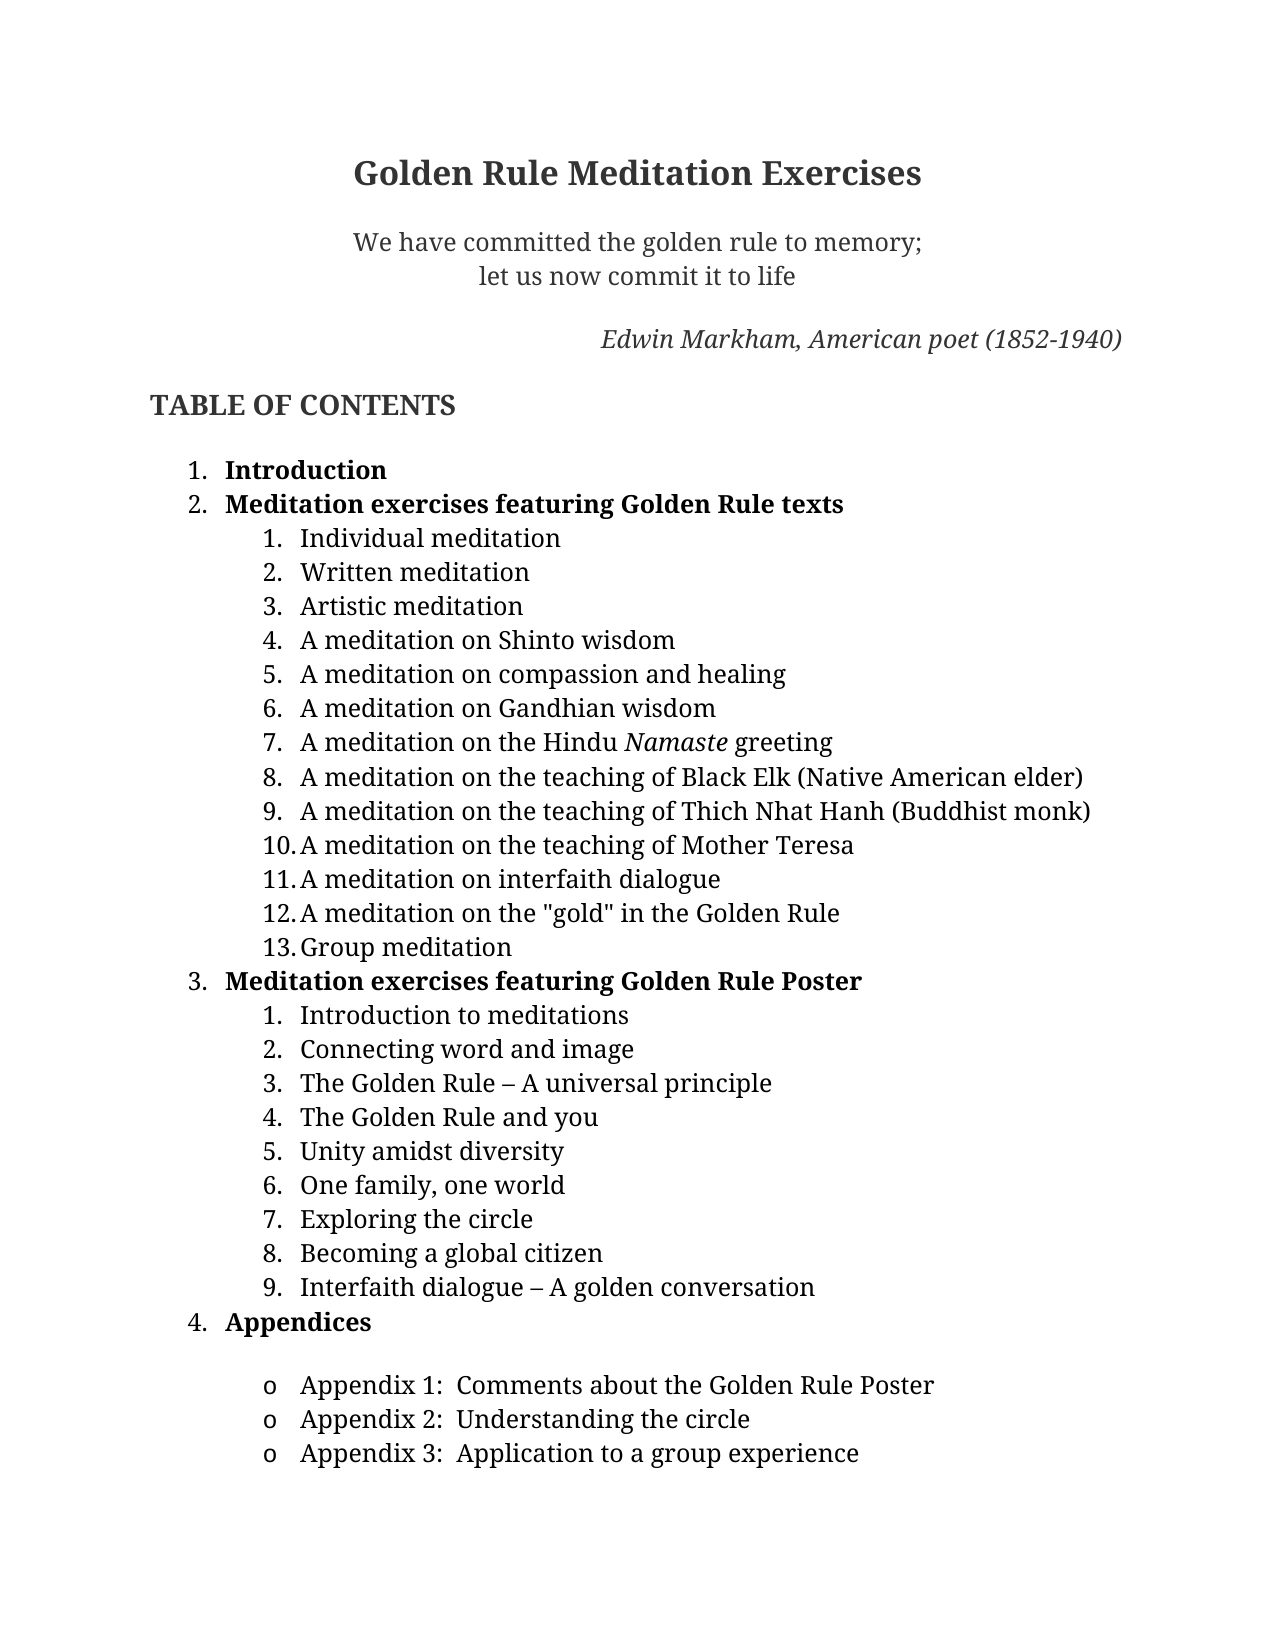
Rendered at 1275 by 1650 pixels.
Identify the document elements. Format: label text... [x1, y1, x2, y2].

text Golden Rule Meditation Exercises [150, 150, 1125, 195]
list Introduction [187, 453, 1125, 487]
list Artistic meditation [262, 589, 1125, 623]
text We have committed the golden rule to memory; let us now commit it to life [150, 224, 1125, 293]
list A meditation on Gandhian wisdom [262, 691, 1125, 725]
list A meditation on compassion and healing [262, 657, 1125, 691]
list A meditation on the Hindu Namaste greeting [262, 725, 1125, 759]
list Individual meditation [262, 521, 1125, 555]
list Appendix 2: Understanding the circle [262, 1402, 1125, 1436]
list A meditation on the "gold" in the Golden Rule [262, 895, 1125, 929]
list Unity amidst diversity [262, 1134, 1125, 1168]
list Meditation exercises featuring Golden Rule Poster [187, 963, 1125, 998]
list A meditation on the teaching of Thich Nhat Hanh (Buddhist monk) [262, 793, 1125, 827]
text Edwin Markham, American poet (1852-1940) [150, 322, 1125, 356]
list Introduction to meditations [262, 998, 1125, 1032]
list A meditation on Shinto wisdom [262, 623, 1125, 657]
list Exploring the circle [262, 1202, 1125, 1236]
list One family, one world [262, 1168, 1125, 1202]
list Written meditation [262, 555, 1125, 589]
list A meditation on interfaith dialogue [262, 861, 1125, 895]
list The Golden Rule and you [262, 1100, 1125, 1134]
text TABLE OF CONTENTS [150, 385, 1125, 423]
list Group meditation [262, 929, 1125, 963]
list Interfaith dialogue – A golden conversation [262, 1270, 1125, 1304]
list Meditation exercises featuring Golden Rule texts [187, 487, 1125, 521]
list Appendices [187, 1304, 1125, 1338]
list A meditation on the teaching of Mother Teresa [262, 827, 1125, 861]
list Appendix 3: Application to a group experience [262, 1436, 1125, 1470]
list Becoming a global citizen [262, 1236, 1125, 1270]
list Connecting word and image [262, 1032, 1125, 1066]
list The Golden Rule – A universal principle [262, 1066, 1125, 1100]
list Appendix 1: Comments about the Golden Rule Poster [262, 1367, 1125, 1402]
list A meditation on the teaching of Black Elk (Native American elder) [262, 759, 1125, 793]
